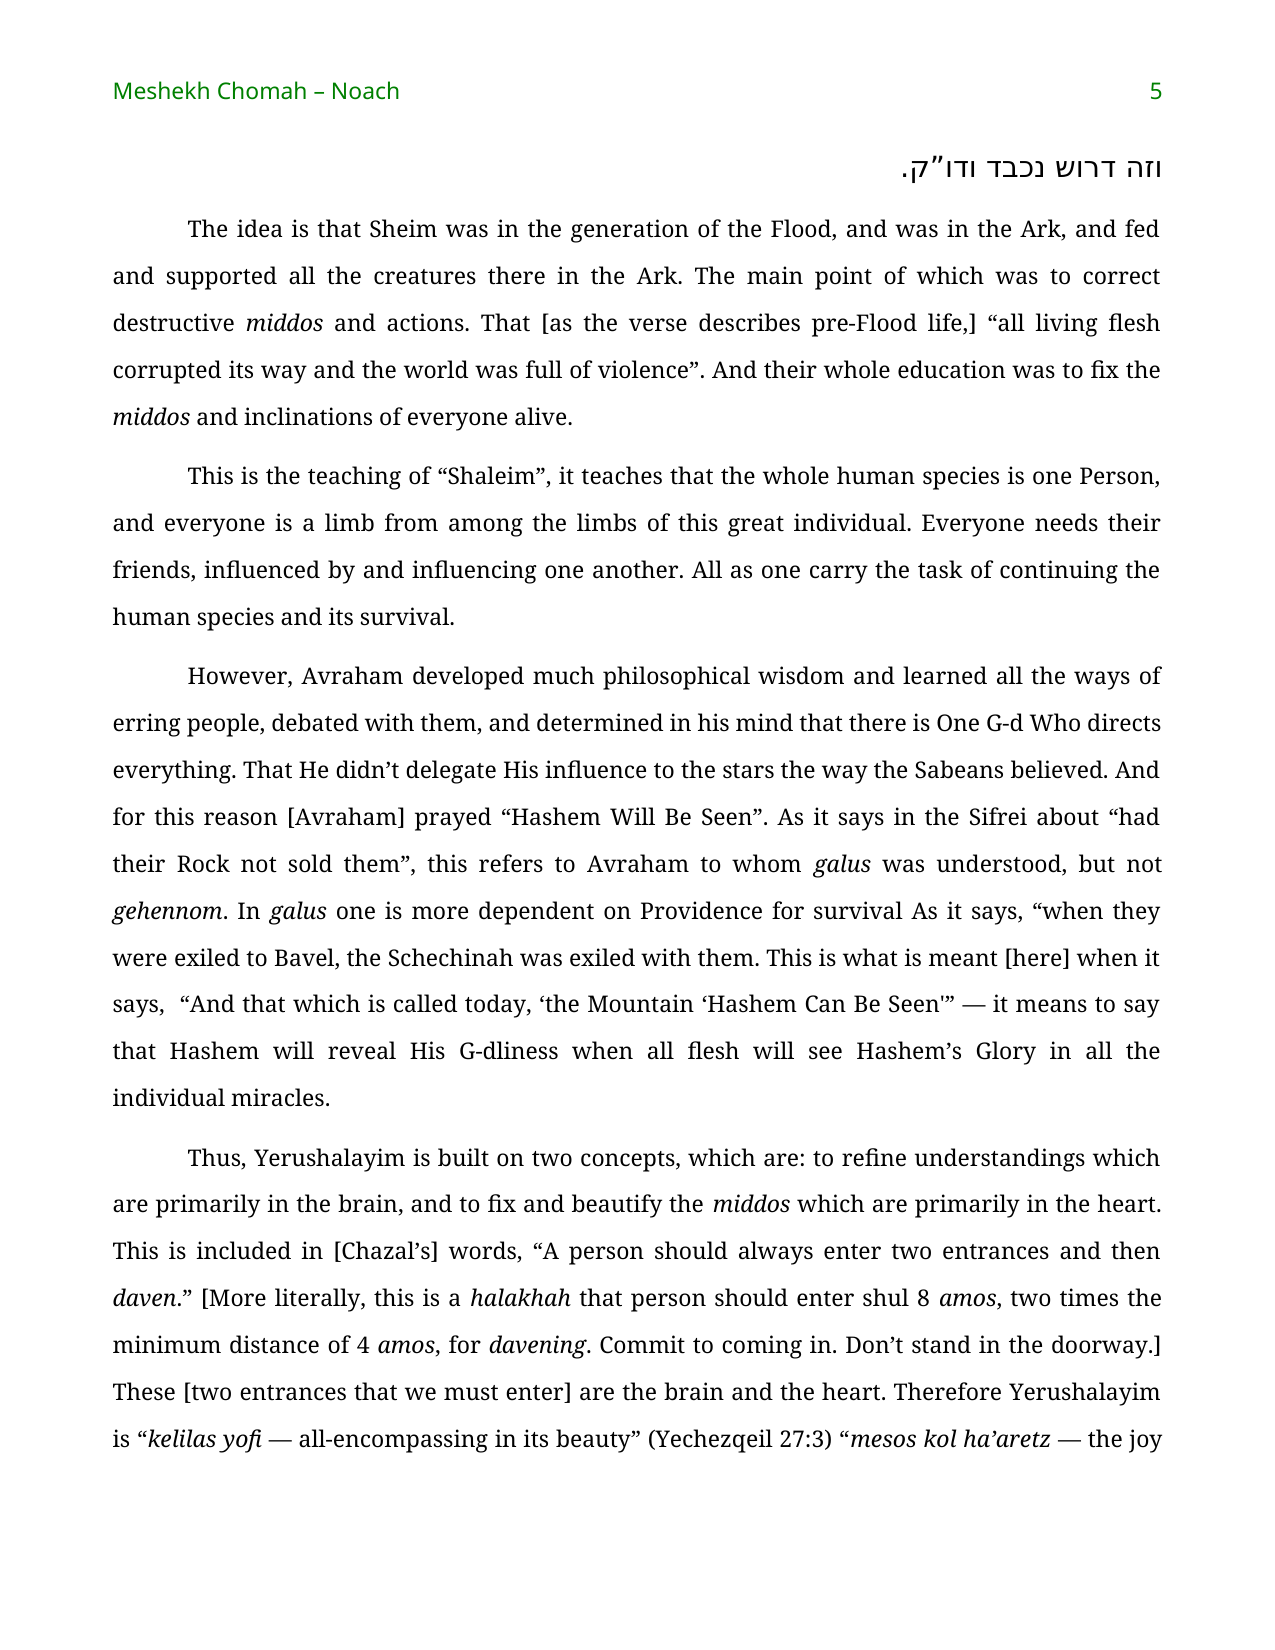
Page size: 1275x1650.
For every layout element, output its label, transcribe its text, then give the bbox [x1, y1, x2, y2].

text This is the teaching of “Shaleim”, it teaches that the whole human species is one Person, and everyone is a limb from among the limbs of this great individual. Everyone needs their friends, influenced by and influencing one another. All as one carry the task of continuing the human species and its survival. [112, 460, 1162, 632]
text וזה דרוש נכבד ודו”ק. [112, 150, 1162, 184]
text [112, 1142, 1162, 1454]
text The idea is that Sheim was in the generation of the Flood, and was in the Ark, and fed and supported all the creatures there in the Ark. The main point of which was to correct destructive middos and actions. That [as the verse describes pre-Flood life,] “all living flesh corrupted its way and the world was full of violence”. And their whole education was to fix the middos and inclinations of everyone alive. [112, 213, 1162, 432]
text However, Avraham developed much philosophical wisdom and learned all the ways of erring people, debated with them, and determined in his mind that there is One G-d Who directs everything. That He didn’t delegate His influence to the stars the way the Sabeans believed. And for this reason [Avraham] prayed “Hashem Will Be Seen”. As it says in the Sifrei about “had their Rock not sold them”, this refers to Avraham to whom galus was understood, but not gehennom. In galus one is more dependent on Providence for survival As it says, “when they were exiled to Bavel, the Schechinah was exiled with them. This is what is meant [here] when it says, “And that which is called today, ‘the Mountain ‘Hashem Can Be Seen'” — it means to say that Hashem will reveal His G-dliness when all flesh will see Hashem’s Glory in all the individual miracles. [112, 660, 1162, 1113]
